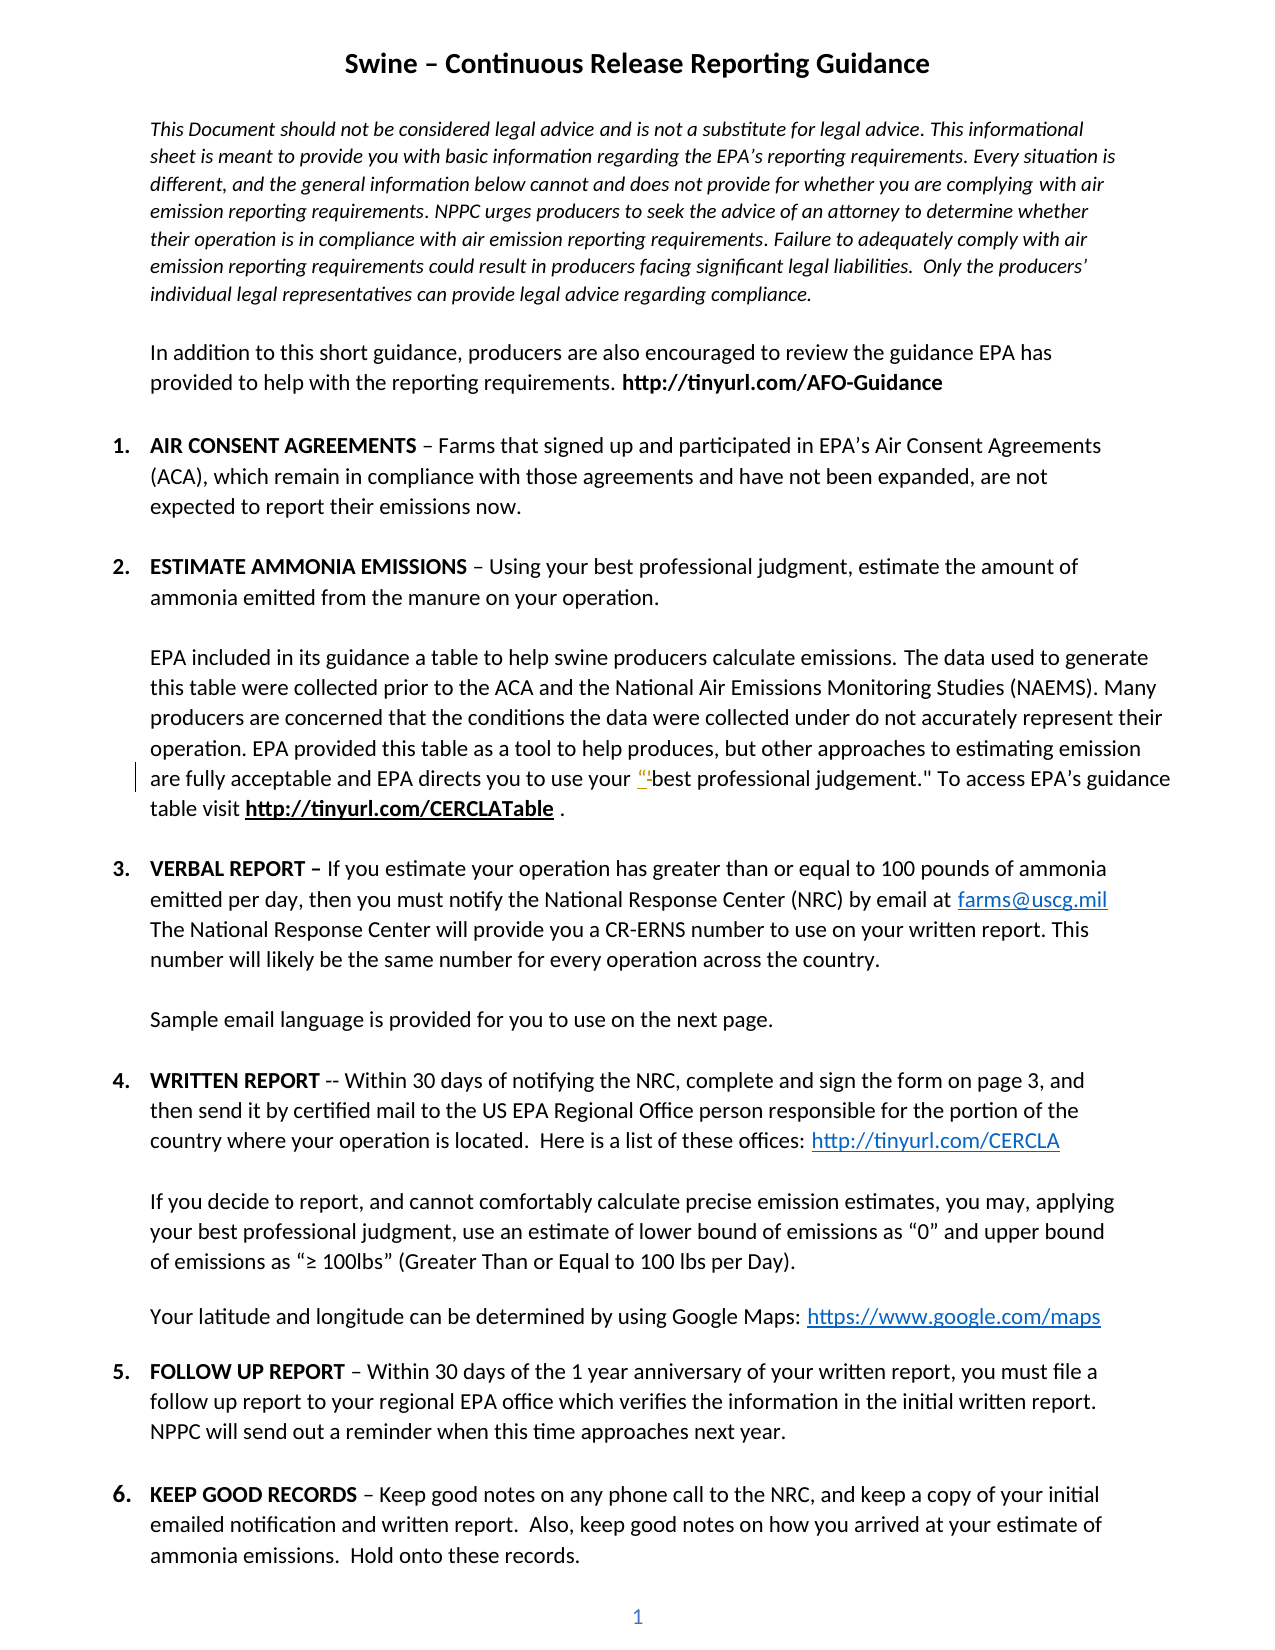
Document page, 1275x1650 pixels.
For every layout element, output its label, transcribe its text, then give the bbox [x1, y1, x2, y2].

list KEEP GOOD RECORDS – Keep good notes on any phone call to the NRC, and keep a copy of your initial emailed notification and written report. Also, keep good notes on how you arrived at your estimate of ammonia emissions. Hold onto these records. [112, 1478, 1125, 1569]
list ESTIMATE AMMONIA EMISSIONS – Using your best professional judgment, estimate the amount of ammonia emitted from the manure on your operation. [112, 552, 1125, 611]
list Your latitude and longitude can be determined by using Google Maps: https://www.google.com/maps [150, 1302, 1125, 1330]
list Sample email language is provided for you to use on the next page. [150, 1006, 1125, 1034]
list WRITTEN REPORT -- Within 30 days of notifying the NRC, complete and sign the form on page 3, and then send it by certified mail to the US EPA Regional Office person responsible for the portion of the country where your operation is located. Here is a list of these offices: http://tinyurl.com/CERCLA [112, 1066, 1125, 1154]
list FOLLOW UP REPORT – Within 30 days of the 1 year anniversary of your written report, you must file a follow up report to your regional EPA office which verifies the information in the initial written report. NPPC will send out a reminder when this time approaches next year. [112, 1357, 1125, 1446]
text Swine – Continuous Release Reporting Guidance [150, 45, 1125, 81]
list AIR CONSENT AGREEMENTS – Farms that signed up and participated in EPA’s Air Consent Agreements (ACA), which remain in compliance with those agreements and have not been expanded, are not expected to report their emissions now. [112, 432, 1125, 520]
list In addition to this short guidance, producers are also encouraged to review the guidance EPA has provided to help with the reporting requirements. http://tinyurl.com/AFO-Guidance [150, 338, 1125, 397]
list If you decide to report, and cannot comfortably calculate precise emission estimates, you may, applying your best professional judgment, use an estimate of lower bound of emissions as “0” and upper bound of emissions as “≥ 100lbs” (Greater Than or Equal to 100 lbs per Day). [150, 1187, 1125, 1275]
list This Document should not be considered legal advice and is not a substitute for legal advice. This informational sheet is meant to provide you with basic information regarding the EPA’s reporting requirements. Every situation is different, and the general information below cannot and does not provide for whether you are complying with air emission reporting requirements. NPPC urges producers to seek the advice of an attorney to determine whether their operation is in compliance with air emission reporting requirements. Failure to adequately comply with air emission reporting requirements could result in producers facing significant legal liabilities. Only the producers’ individual legal representatives can provide legal advice regarding compliance. [150, 116, 1125, 306]
list VERBAL REPORT – If you estimate your operation has greater than or equal to 100 pounds of ammonia emitted per day, then you must notify the National Response Center (NRC) by email at farms@uscg.mil The National Response Center will provide you a CR-ERNS number to use on your written report. This number will likely be the same number for every operation across the country. [112, 854, 1125, 973]
text EPA included in its guidance a table to help swine producers calculate emissions. The data used to generate this table were collected prior to the ACA and the National Air Emissions Monitoring Studies (NAEMS). Many producers are concerned that the conditions the data were collected under do not accurately represent their operation. EPA provided this table as a tool to help produces, but other approaches to estimating emission are fully acceptable and EPA directs you to use your best professional judgement." To access EPA’s guidance table visit http://tinyurl.com/CERCLATable . [150, 643, 1172, 822]
